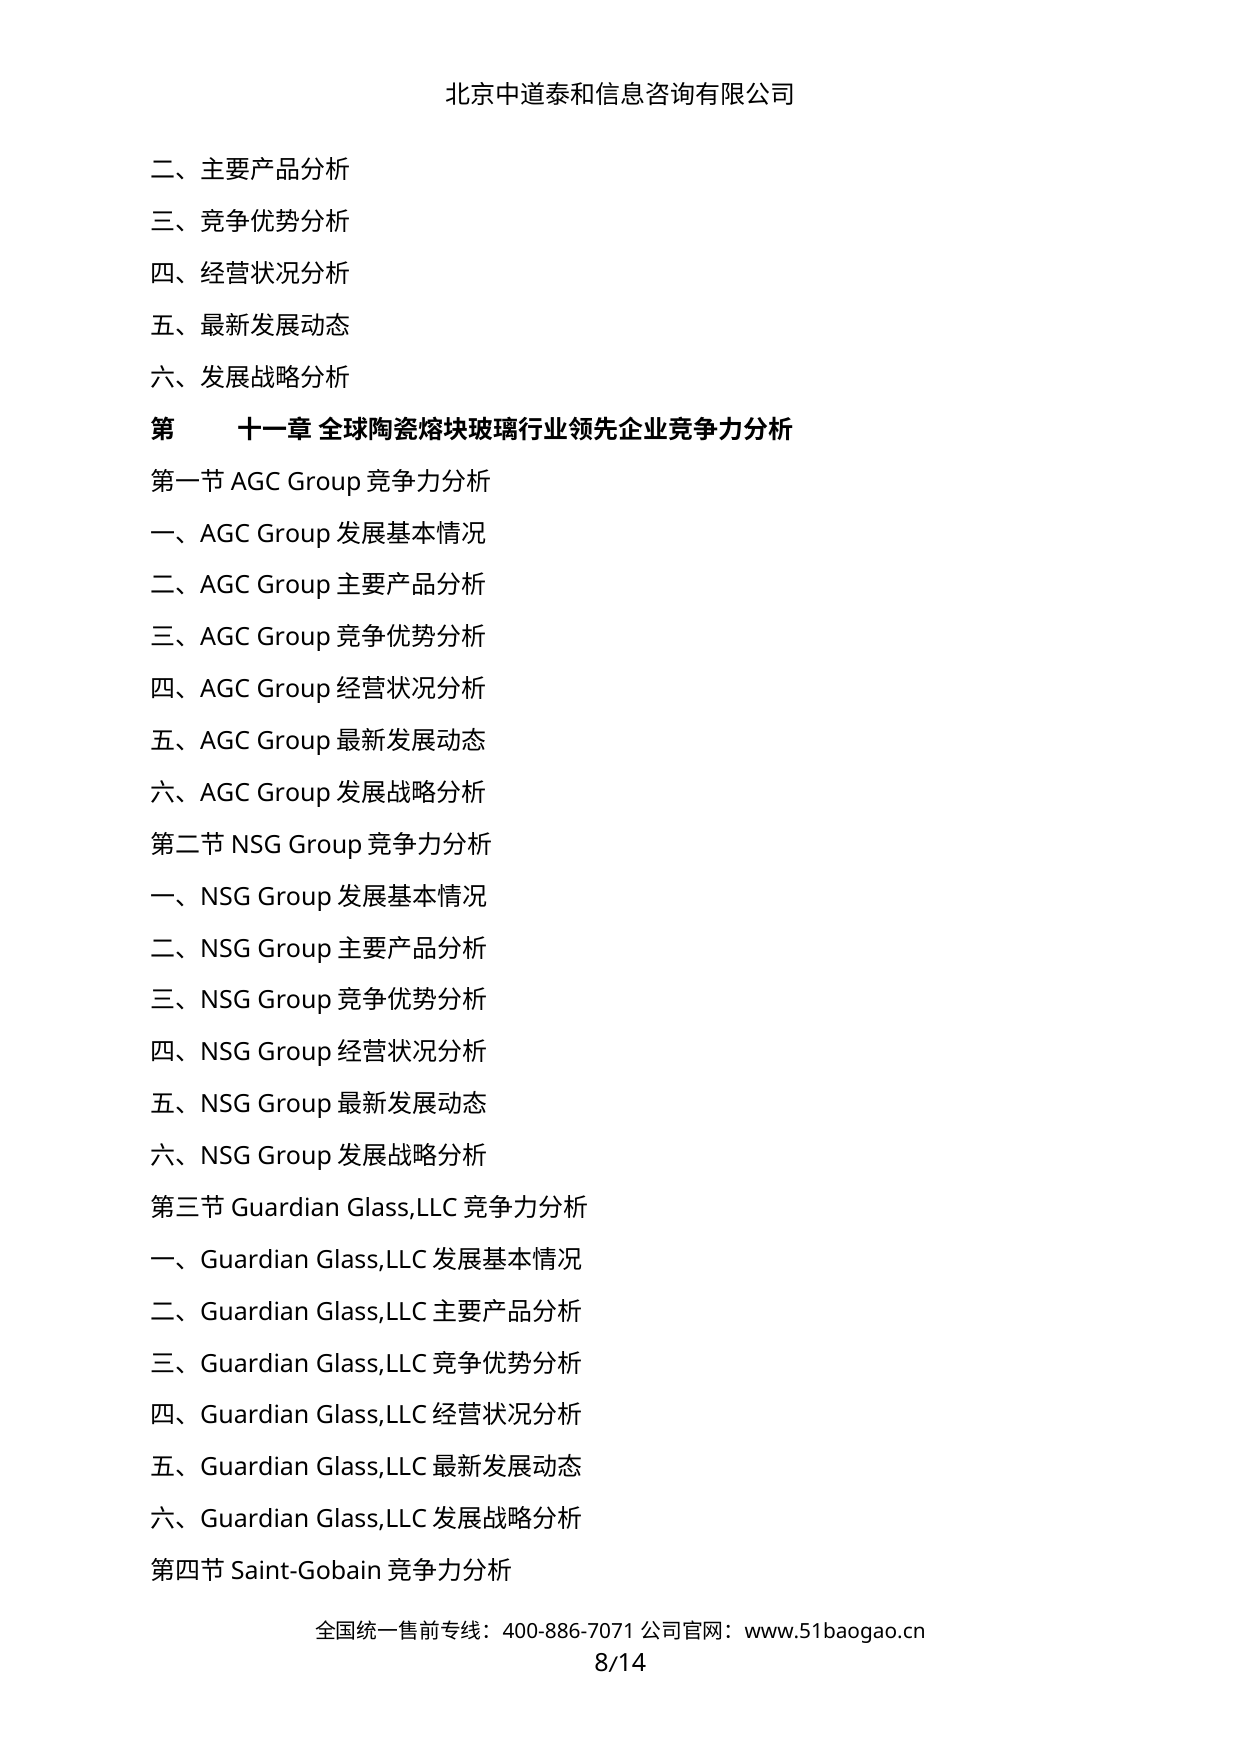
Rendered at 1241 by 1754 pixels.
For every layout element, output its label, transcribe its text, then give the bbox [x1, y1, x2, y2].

text 四、AGC Group经营状况分析 [150, 669, 1090, 705]
text 三、竞争优势分析 [150, 202, 1090, 238]
text 四、Guardian Glass,LLC经营状况分析 [150, 1395, 1090, 1431]
text 四、经营状况分析 [150, 254, 1090, 290]
text 六、NSG Group发展战略分析 [150, 1136, 1090, 1172]
text 五、Guardian Glass,LLC最新发展动态 [150, 1447, 1090, 1483]
text 三、Guardian Glass,LLC竞争优势分析 [150, 1343, 1090, 1379]
text 三、AGC Group竞争优势分析 [150, 617, 1090, 653]
text 六、Guardian Glass,LLC发展战略分析 [150, 1499, 1090, 1535]
text 第四节 Saint-Gobain竞争力分析 [150, 1551, 1090, 1587]
text 一、AGC Group发展基本情况 [150, 513, 1090, 549]
text 二、NSG Group主要产品分析 [150, 928, 1090, 964]
text 五、AGC Group最新发展动态 [150, 721, 1090, 757]
text 二、Guardian Glass,LLC主要产品分析 [150, 1291, 1090, 1327]
text 第二节 NSG Group竞争力分析 [150, 824, 1090, 861]
text 第一节 AGC Group竞争力分析 [150, 461, 1090, 497]
text 四、NSG Group经营状况分析 [150, 1032, 1090, 1068]
text 一、NSG Group发展基本情况 [150, 876, 1090, 912]
text 五、NSG Group最新发展动态 [150, 1084, 1090, 1120]
text 二、AGC Group主要产品分析 [150, 565, 1090, 601]
text 第三节 Guardian Glass,LLC竞争力分析 [150, 1187, 1090, 1224]
text 六、AGC Group发展战略分析 [150, 772, 1090, 809]
text 第 十一章 全球陶瓷熔块玻璃行业领先企业竞争力分析 [150, 409, 1090, 446]
text 六、发展战略分析 [150, 357, 1090, 394]
text 五、最新发展动态 [150, 306, 1090, 342]
text 二、主要产品分析 [150, 150, 1090, 186]
text 三、NSG Group竞争优势分析 [150, 980, 1090, 1016]
text 一、Guardian Glass,LLC发展基本情况 [150, 1239, 1090, 1276]
